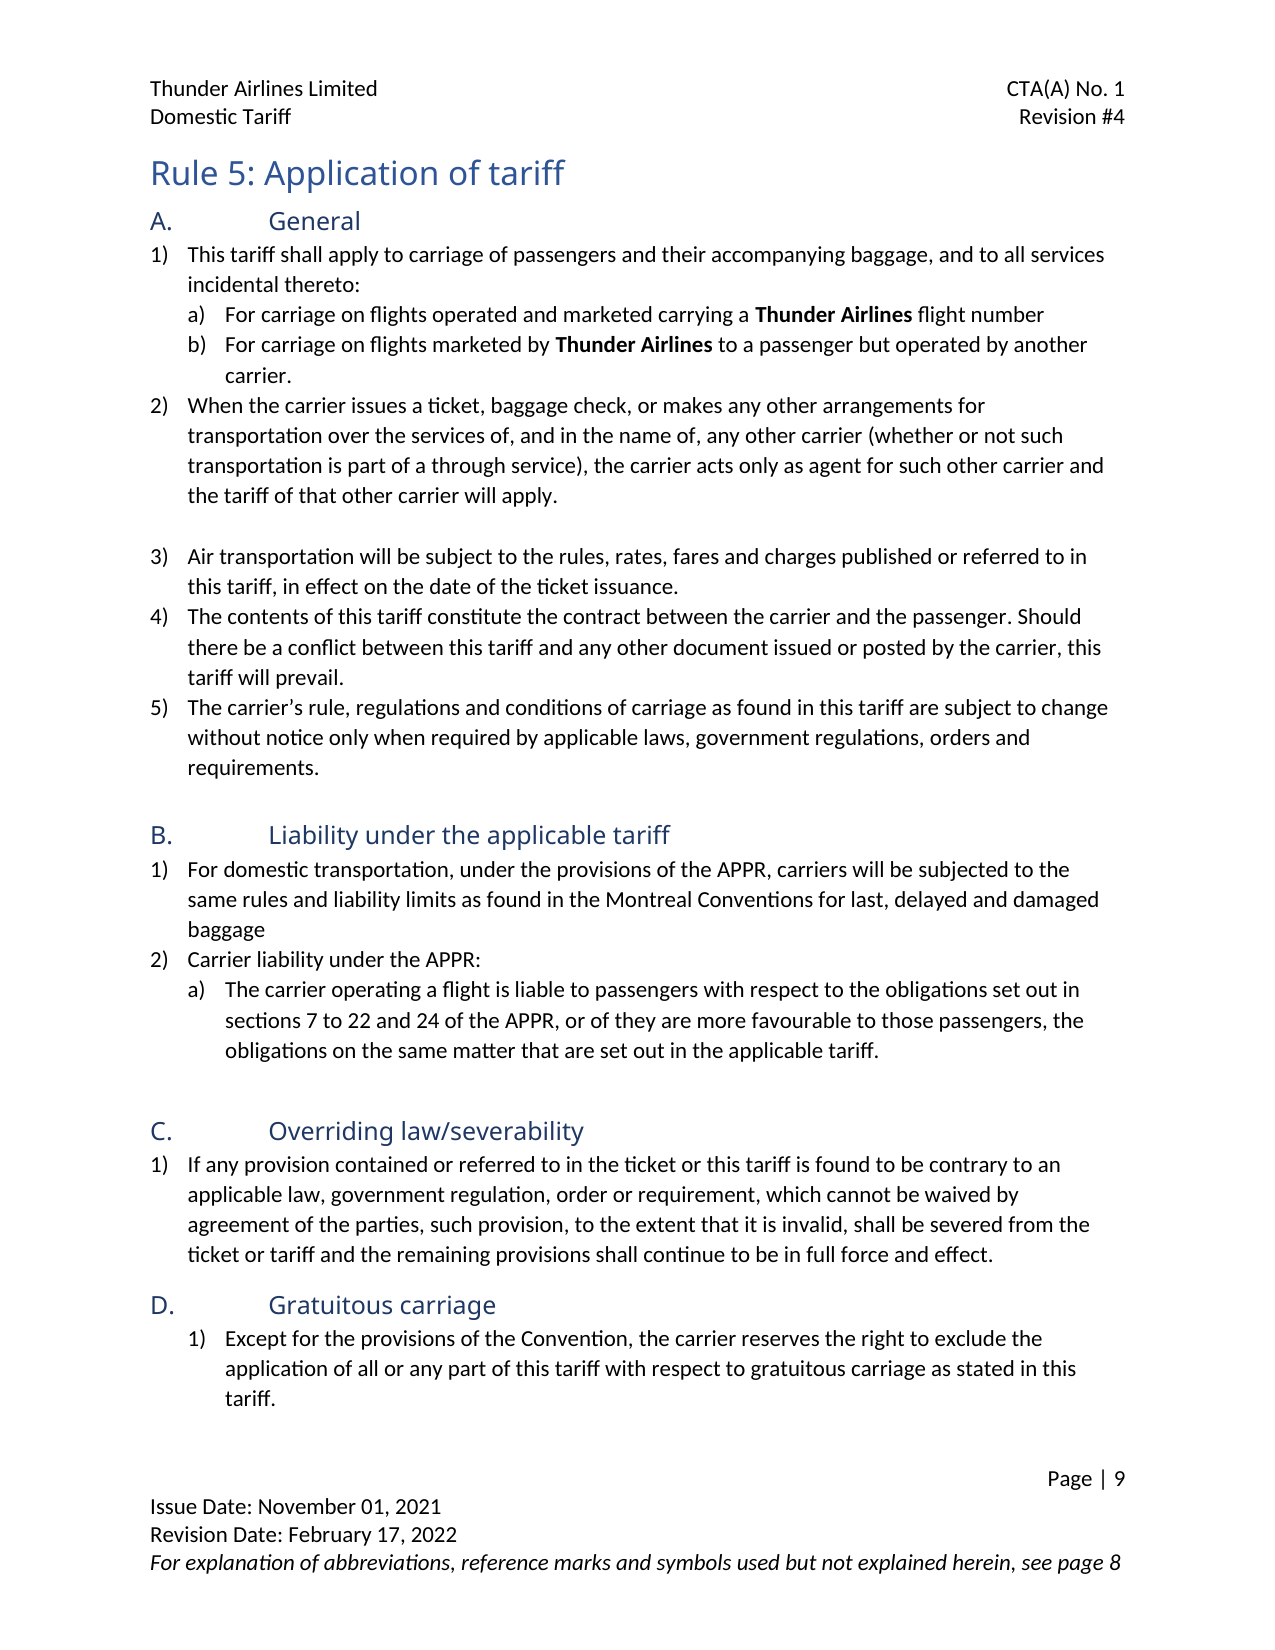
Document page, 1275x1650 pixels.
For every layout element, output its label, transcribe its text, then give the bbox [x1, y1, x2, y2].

list When the carrier issues a ticket, baggage check, or makes any other arrangements for transportation over the services of, and in the name of, any other carrier (whether or not such transportation is part of a through service), the carrier acts only as agent for such other carrier and the tariff of that other carrier will apply. [150, 391, 1125, 509]
list The carrier’s rule, regulations and conditions of carriage as found in this tariff are subject to change without notice only when required by applicable laws, government regulations, orders and requirements. [150, 693, 1125, 781]
subtitle Rule 5: Application of tariff [150, 150, 1125, 195]
list Except for the provisions of the Convention, the carrier reserves the right to exclude the application of all or any part of this tariff with respect to gratuitous carriage as stated in this tariff. [187, 1324, 1125, 1413]
subtitle Gratuitous carriage [150, 1287, 1125, 1321]
list If any provision contained or referred to in the ticket or this tariff is found to be contrary to an applicable law, government regulation, order or requirement, which cannot be waived by agreement of the parties, such provision, to the extent that it is invalid, shall be severed from the ticket or tariff and the remaining provisions shall continue to be in full force and effect. [150, 1150, 1125, 1268]
list For domestic transportation, under the provisions of the APPR, carriers will be subjected to the same rules and liability limits as found in the Montreal Conventions for last, delayed and damaged baggage [150, 855, 1125, 943]
list The contents of this tariff constitute the contract between the carrier and the passenger. Should there be a conflict between this tariff and any other document issued or posted by the carrier, this tariff will prevail. [150, 602, 1125, 691]
list Carrier liability under the APPR: [150, 945, 1125, 973]
subtitle General [150, 203, 1125, 237]
list The carrier operating a flight is liable to passengers with respect to the obligations set out in sections 7 to 22 and 24 of the APPR, or of they are more favourable to those passengers, the obligations on the same matter that are set out in the applicable tariff. [187, 976, 1125, 1064]
subtitle Overriding law/severability [150, 1113, 1125, 1147]
list This tariff shall apply to carriage of passengers and their accompanying baggage, and to all services incidental thereto: [150, 240, 1125, 298]
list Air transportation will be subject to the rules, rates, fares and charges published or referred to in this tariff, in effect on the date of the ticket issuance. [150, 542, 1125, 600]
subtitle Liability under the applicable tariff [150, 818, 1125, 852]
list For carriage on flights marketed by Thunder Airlines to a passenger but operated by another carrier. [187, 331, 1125, 389]
list For carriage on flights operated and marketed carrying a Thunder Airlines flight number [187, 300, 1125, 328]
